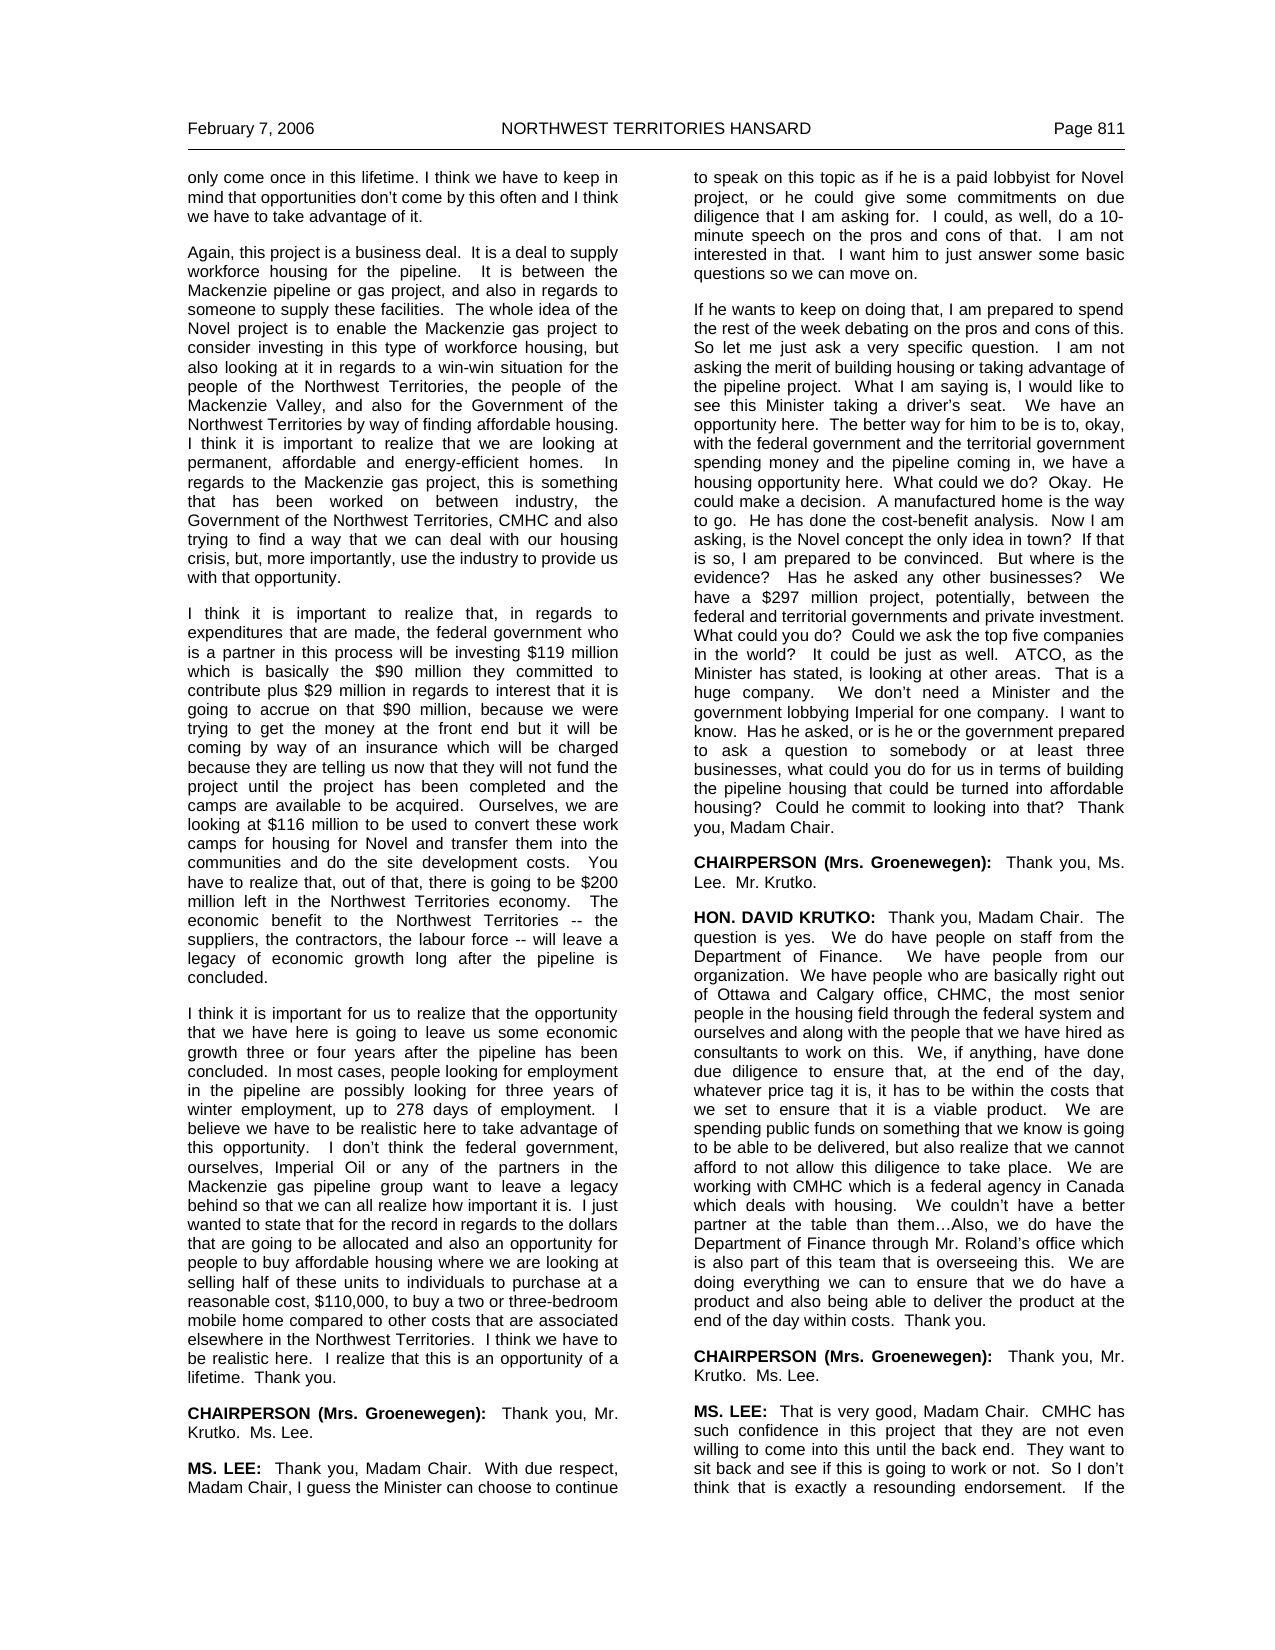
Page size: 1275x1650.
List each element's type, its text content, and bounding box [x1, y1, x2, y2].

text I think it is important for us to realize that the opportunity that we have here is going to leave us some economic growth three or four years after the pipeline has been concluded. In most cases, people looking for employment in the pipeline are possibly looking for three years of winter employment, up to 278 days of employment. I believe we have to be realistic here to take advantage of this opportunity. I don’t think the federal government, ourselves, Imperial Oil or any of the partners in the Mackenzie gas pipeline group want to leave a legacy behind so that we can all realize how important it is. I just wanted to state that for the record in regards to the dollars that are going to be allocated and also an opportunity for people to buy affordable housing where we are looking at selling half of these units to individuals to purchase at a reasonable cost, $110,000, to buy a two or three-bedroom mobile home compared to other costs that are associated elsewhere in the Northwest Territories. I think we have to be realistic here. I realize that this is an opportunity of a lifetime. Thank you. [187, 1004, 619, 1387]
text MS. LEE: Thank you, Madam Chair. With due respect, Madam Chair, I guess the Minister can choose to continue to speak on this topic as if he is a paid lobbyist for Novel project, or he could give some commitments on due diligence that I am asking for. I could, as well, do a 10-minute speech on the pros and cons of that. I am not interested in that. I want him to just answer some basic questions so we can move on. [694, 168, 1125, 283]
text Again, this project is a business deal. It is a deal to supply workforce housing for the pipeline. It is between the Mackenzie pipeline or gas project, and also in regards to someone to supply these facilities. The whole idea of the Novel project is to enable the Mackenzie gas project to consider investing in this type of workforce housing, but also looking at it in regards to a win-win situation for the people of the Northwest Territories, the people of the Mackenzie Valley, and also for the Government of the Northwest Territories by way of finding affordable housing. I think it is important to realize that we are looking at permanent, affordable and energy-efficient homes. In regards to the Mackenzie gas project, this is something that has been worked on between industry, the Government of the , CMHC and also trying to find a way that we can deal with our housing crisis, but, more importantly, use the industry to provide us with that opportunity. [187, 242, 619, 587]
text I think it is important to realize that, in regards to expenditures that are made, the federal government who is a partner in this process will be investing $119 million which is basically the $90 million they committed to contribute plus $29 million in regards to interest that it is going to accrue on that $90 million, because we were trying to get the money at the front end but it will be coming by way of an insurance which will be charged because they are telling us now that they will not fund the project until the project has been completed and the camps are available to be acquired. Ourselves, we are looking at $116 million to be used to convert these work camps for housing for Novel and transfer them into the communities and do the site development costs. You have to realize that, out of that, there is going to be $200 million left in the economy. The economic benefit to the -- the suppliers, the contractors, the labour force -- will leave a legacy of economic growth long after the pipeline is concluded. [187, 604, 619, 987]
text If he wants to keep on doing that, I am prepared to spend the rest of the week debating on the pros and cons of this. So let me just ask a very specific question. I am not asking the merit of building housing or taking advantage of the pipeline project. What I am saying is, I would like to see this Minister taking a driver’s seat. We have an opportunity here. The better way for him to be is to, okay, with the federal government and the territorial government spending money and the pipeline coming in, we have a housing opportunity here. What could we do? Okay. He could make a decision. A manufactured home is the way to go. He has done the cost-benefit analysis. Now I am asking, is the Novel concept the only idea in town? If that is so, I am prepared to be convinced. But where is the evidence? Has he asked any other businesses? We have a $297 million project, potentially, between the federal and territorial governments and private investment. What could you do? Could we ask the top five companies in the world? It could be just as well. ATCO, as the Minister has stated, is looking at other areas. That is a huge company. We don’t need a Minister and the government lobbying Imperial for one company. I want to know. Has he asked, or is he or the government prepared to ask a question to somebody or at least three businesses, what could you do for us in terms of building the pipeline housing that could be turned into affordable housing? Could he commit to looking into that? Thank you, Madam Chair. [694, 300, 1125, 837]
text CHAIRPERSON (Mrs. Groenewegen): Thank you, Mr. Krutko. Ms. Lee. [187, 1404, 619, 1442]
text HON. DAVID KRUTKO: Thank you, Madam Chair. The question is yes. We do have people on staff from the Department of Finance. We have people from our organization. We have people who are basically right out of and office, CHMC, the most senior people in the housing field through the federal system and ourselves and along with the people that we have hired as consultants to work on this. We, if anything, have done due diligence to ensure that, at the end of the day, whatever price tag it is, it has to be within the costs that we set to ensure that it is a viable product. We are spending public funds on something that we know is going to be able to be delivered, but also realize that we cannot afford to not allow this diligence to take place. We are working with CMHC which is a federal agency in which deals with housing. We couldn’t have a better partner at the table than them…Also, we do have the Department of Finance through Mr. Roland’s office which is also part of this team that is overseeing this. We are doing everything we can to ensure that we do have a product and also being able to deliver the product at the end of the day within costs. Thank you. [694, 908, 1125, 1330]
text CHAIRPERSON (Mrs. Groenewegen): Thank you, Mr. Krutko. Ms. Lee. [694, 1347, 1125, 1385]
text CHAIRPERSON (Mrs. Groenewegen): Thank you, Ms. Lee. Mr. Krutko. [694, 853, 1125, 892]
